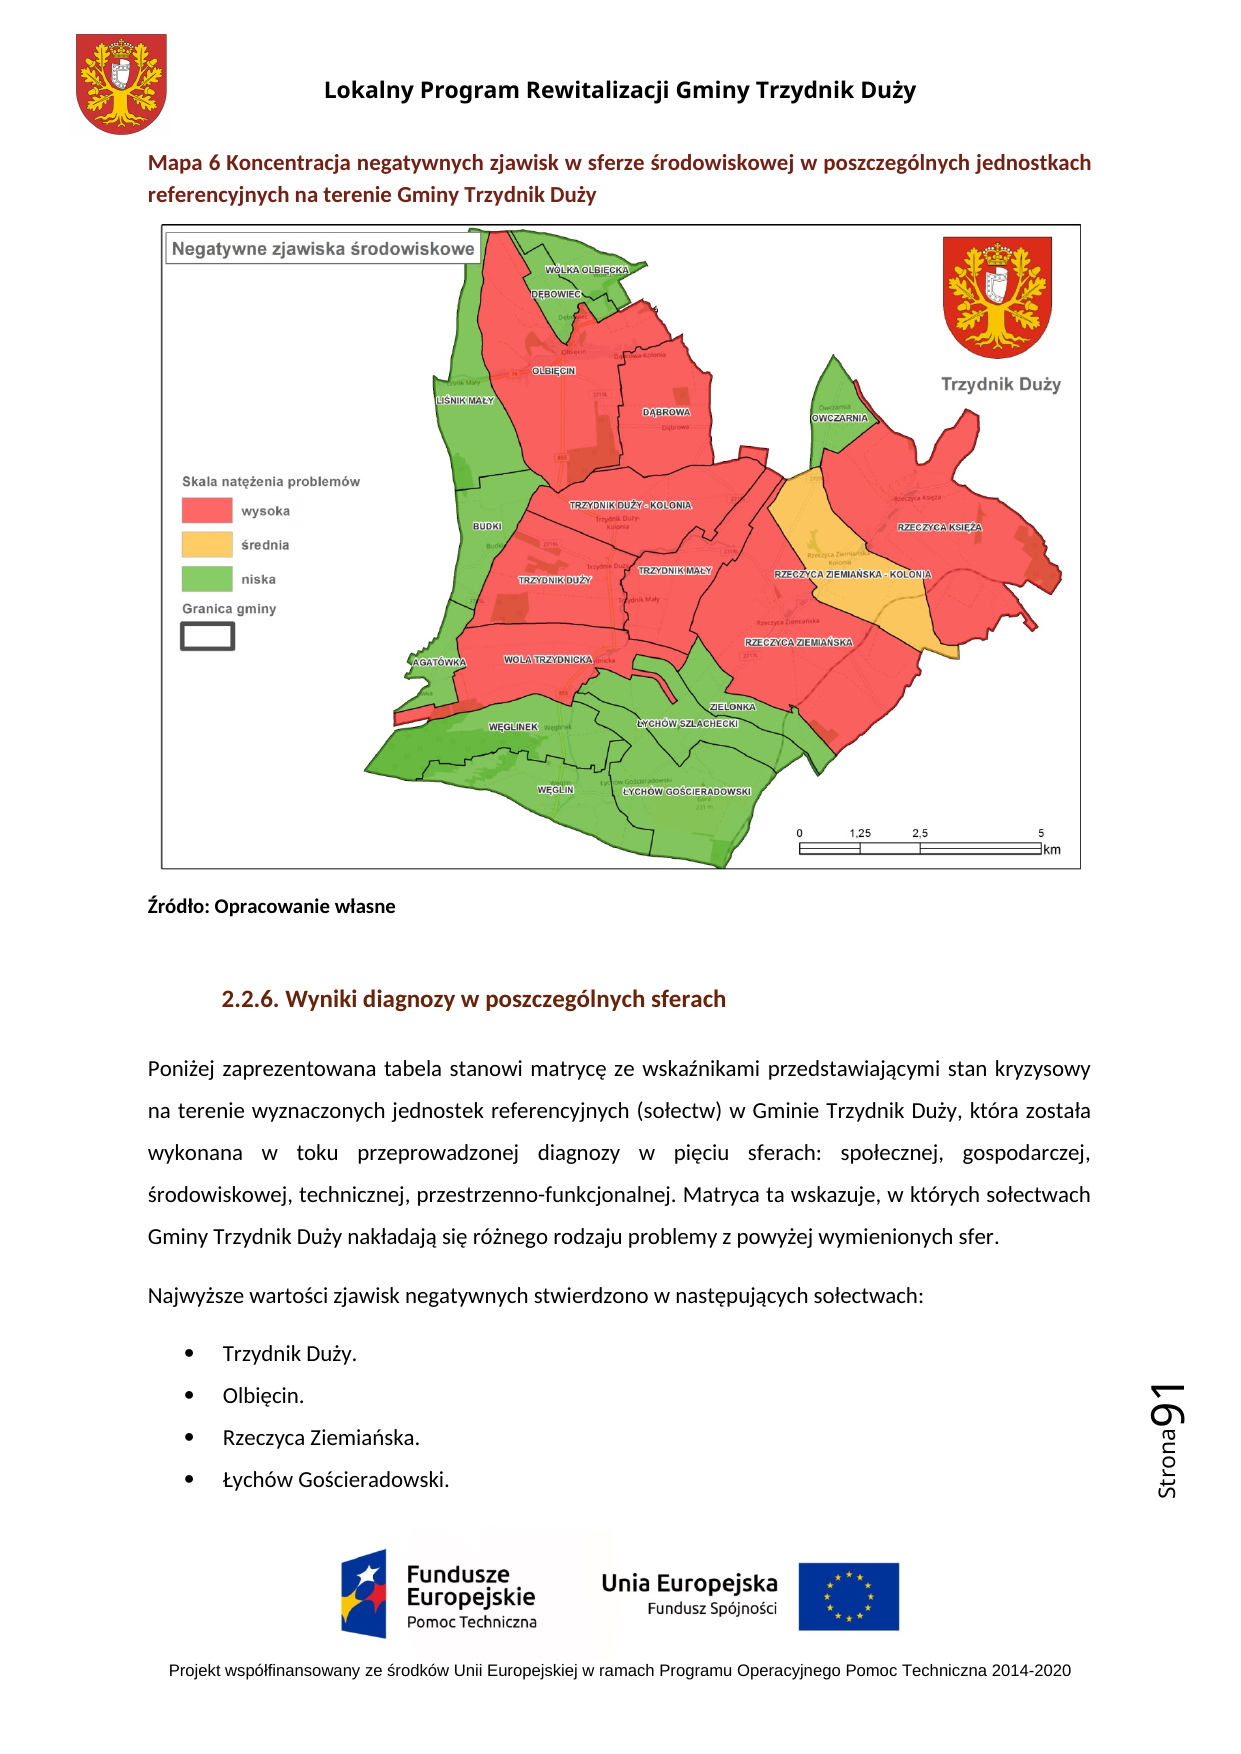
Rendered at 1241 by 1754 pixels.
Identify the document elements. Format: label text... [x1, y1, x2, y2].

subtitle 2.2.6. Wyniki diagnozy w poszczególnych sferach [148, 983, 1093, 1013]
text Najwyższe wartości zjawisk negatywnych stwierdzono w następujących sołectwach: [148, 1281, 1093, 1309]
list Łychów Gościeradowski. [185, 1466, 1093, 1493]
list Olbięcin. [185, 1382, 1093, 1409]
picture [147, 212, 1093, 881]
text Poniżej zaprezentowana tabela stanowi matrycę ze wskaźnikami przedstawiającymi stan kryzysowy na terenie wyznaczonych jednostek referencyjnych (sołectw) w Gminie Trzydnik Duży, która została wykonana w toku przeprowadzonej diagnozy w pięciu sferach: społecznej, gospodarczej, środowiskowej, technicznej, przestrzenno-funkcjonalnej. Matryca ta wskazuje, w których sołectwach Gminy Trzydnik Duży nakładają się różnego rodzaju problemy z powyżej wymienionych sfer. [148, 1054, 1093, 1250]
list Trzydnik Duży. [185, 1339, 1093, 1368]
text Mapa 6 Koncentracja negatywnych zjawisk w sferze środowiskowej w poszczególnych jednostkach referencyjnych na terenie Gminy Trzydnik Duży [148, 148, 1093, 208]
picture [70, 28, 172, 138]
list Rzeczyca Ziemiańska. [185, 1423, 1093, 1452]
text Źródło: Opracowanie własne [148, 881, 1093, 919]
picture [319, 1526, 921, 1661]
